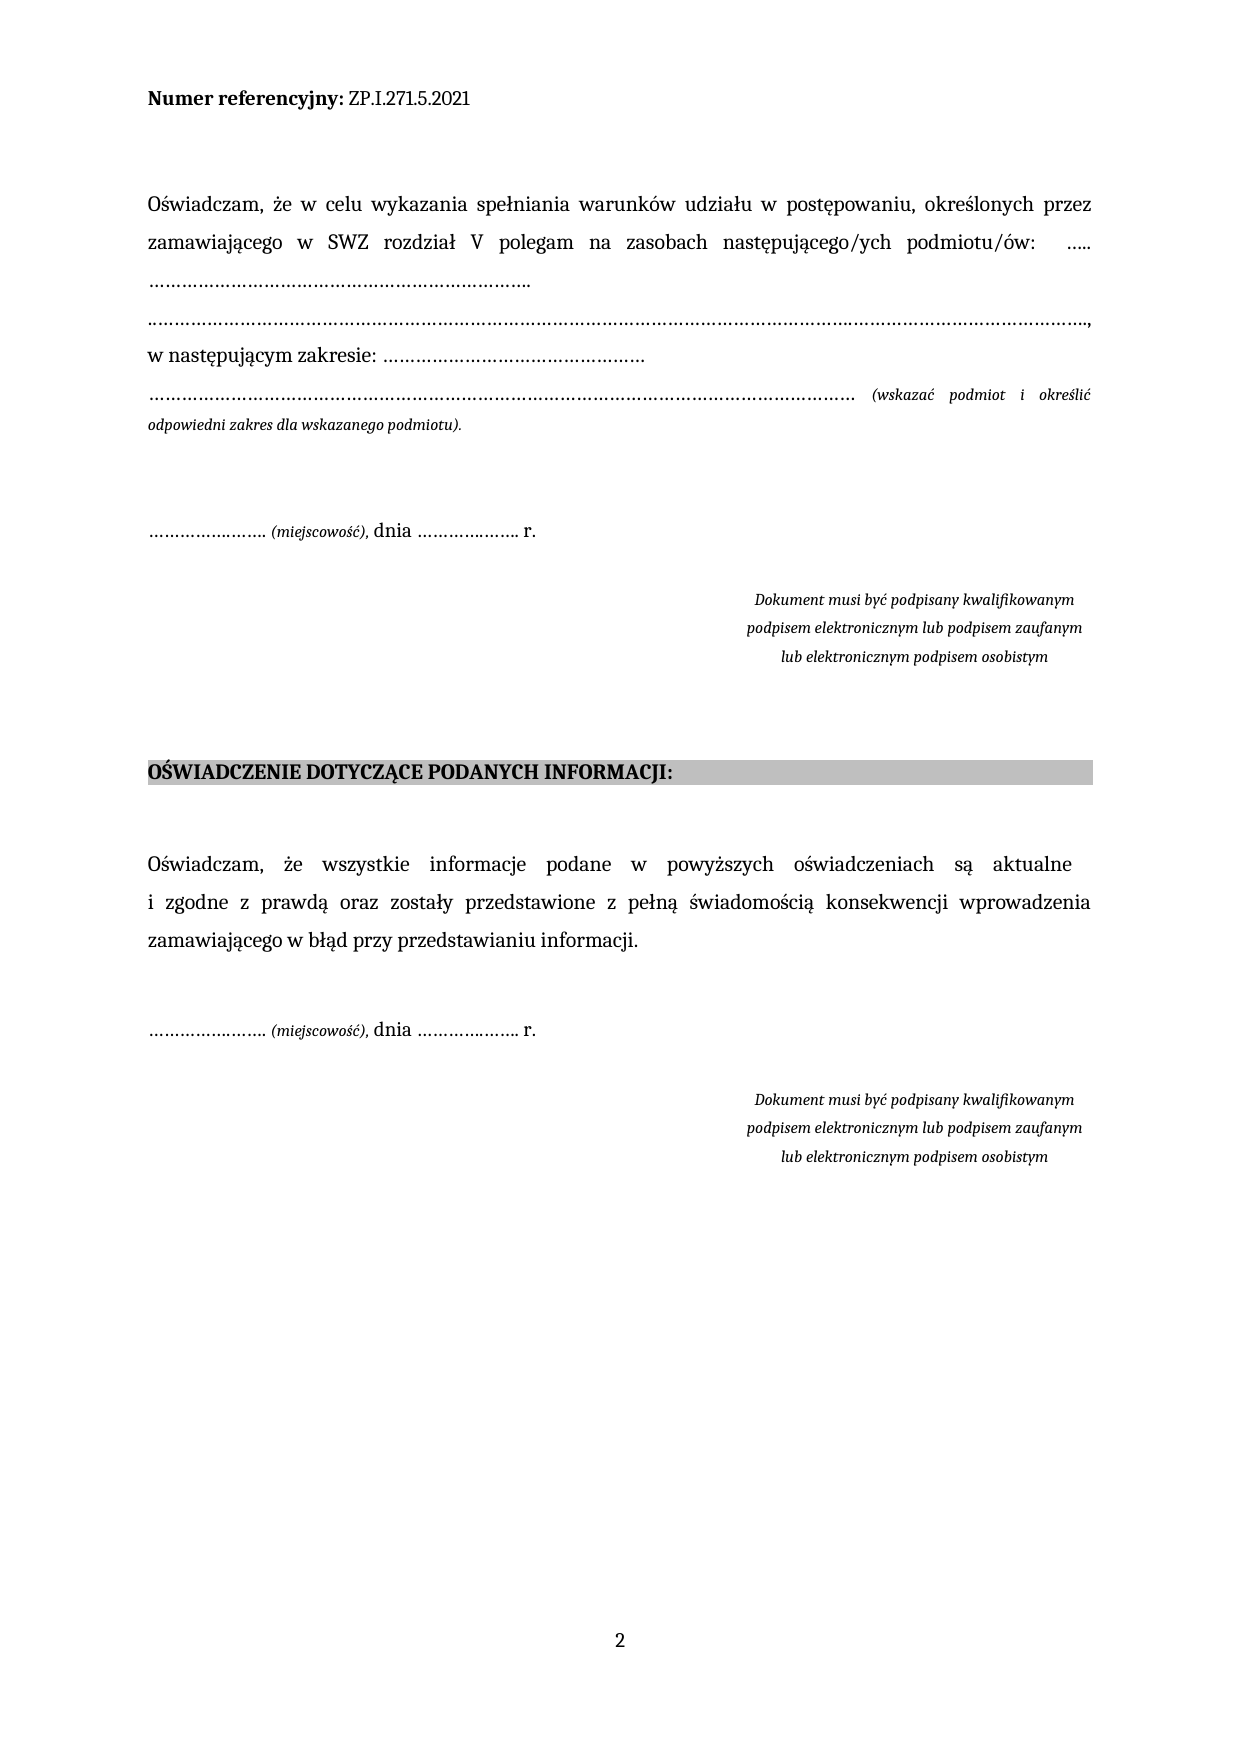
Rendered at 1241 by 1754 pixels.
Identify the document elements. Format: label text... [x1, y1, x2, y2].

text Dokument musi być podpisany kwalifikowanym podpisem elektronicznym lub podpisem zaufanym lub elektronicznym podpisem osobistym [738, 590, 1093, 667]
text OŚWIADCZENIE DOTYCZĄCE PODANYCH INFORMACJI: [148, 760, 1093, 785]
text Dokument musi być podpisany kwalifikowanym podpisem elektronicznym lub podpisem zaufanym lub elektronicznym podpisem osobistym [738, 1090, 1093, 1167]
text Oświadczam, że wszystkie informacje podane w powyższych oświadczeniach są aktualne i zgodne z prawdą oraz zostały przedstawione z pełną świadomością konsekwencji wprowadzenia zamawiającego w błąd przy przedstawianiu informacji. [148, 852, 1093, 953]
text ..……………………………………………………………………………………………………………….……………………………………., w następującym zakresie: ………………………………………… [148, 305, 1093, 368]
text ………………………………………………………………………………………………………………… (wskazać podmiot i określić odpowiedni zakres dla wskazanego podmiotu). [148, 381, 1093, 435]
text …………….……. (miejscowość), dnia ………….……. r. [148, 518, 1093, 542]
text Oświadczam, że w celu wykazania spełniania warunków udziału w postępowaniu, określonych przez zamawiającego w SWZ rozdział V polegam na zasobach następującego/ych podmiotu/ów: …..……………………………………………………………. [148, 192, 1093, 293]
text …………….……. (miejscowość), dnia ………….……. r. [148, 1018, 1093, 1042]
